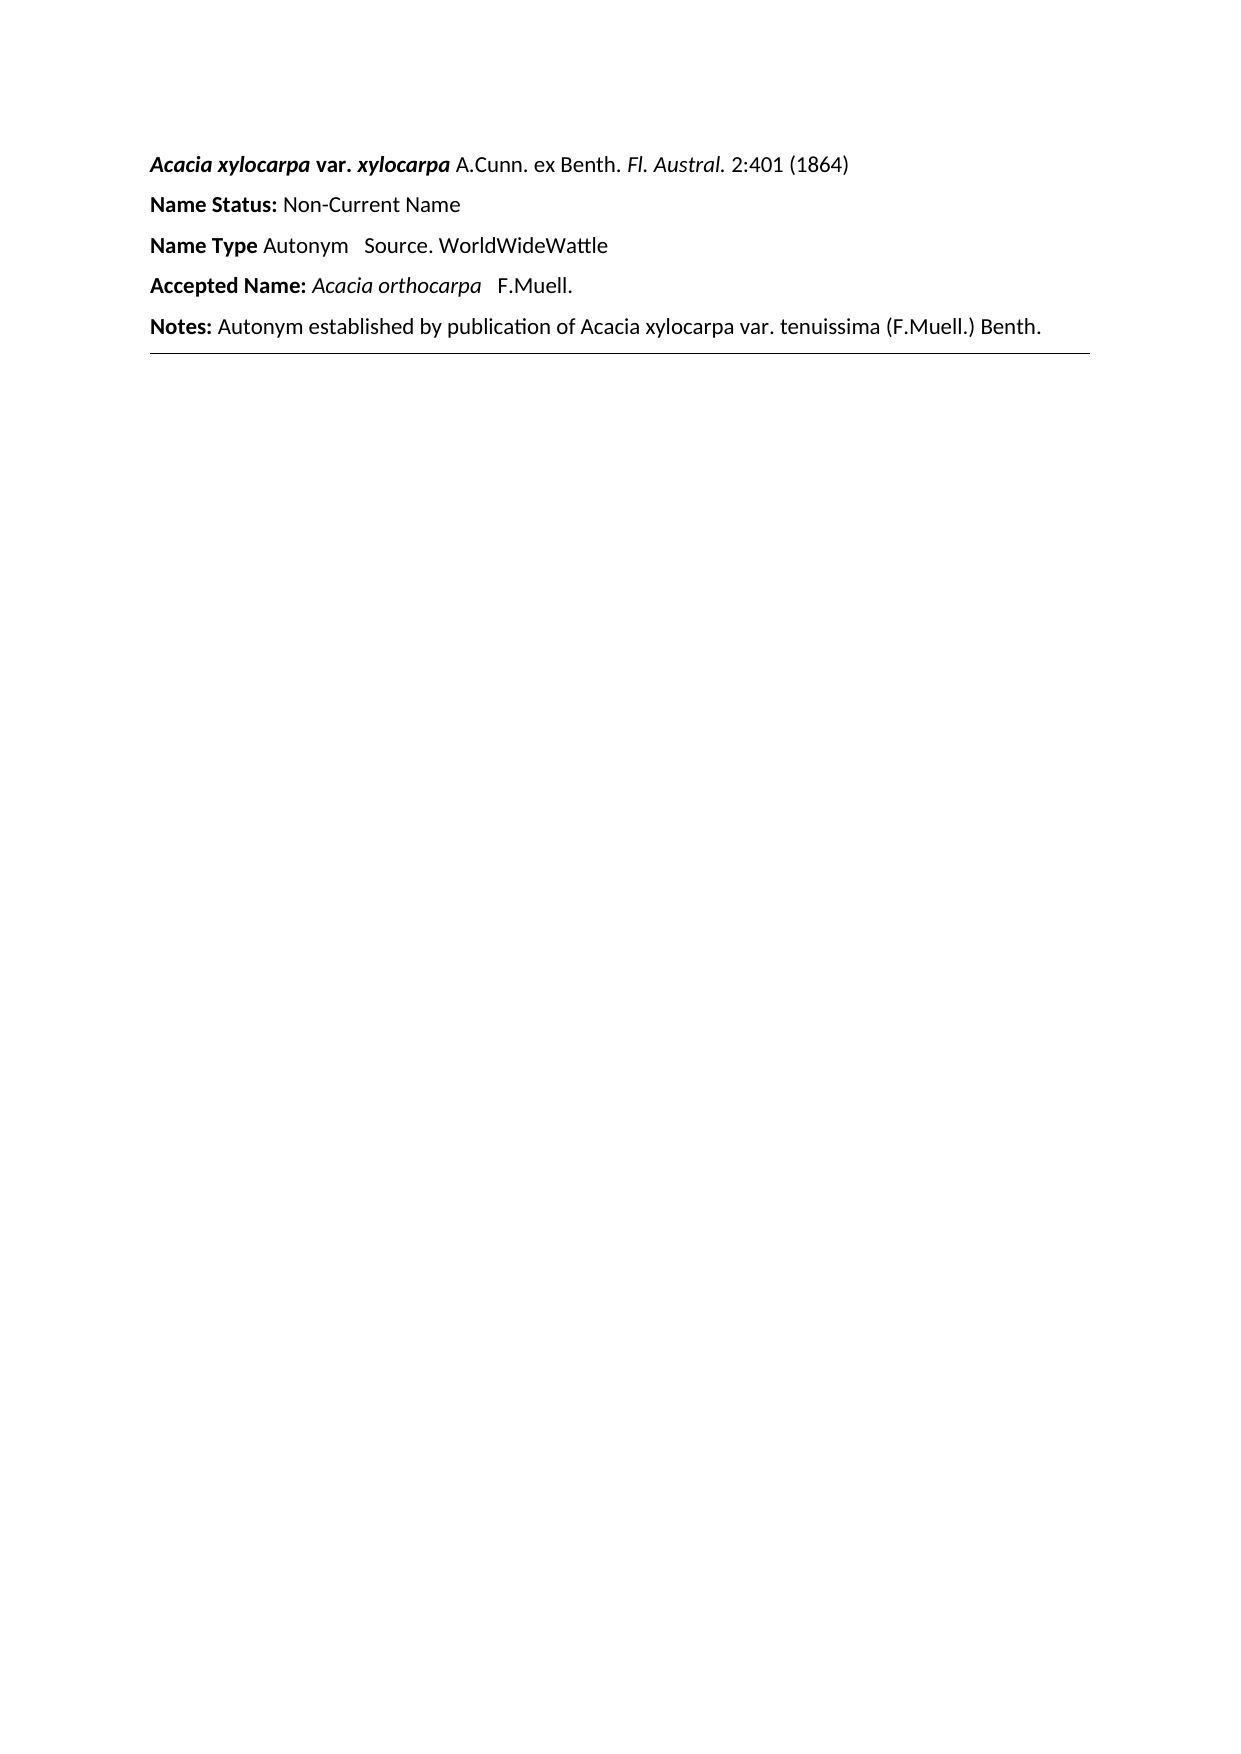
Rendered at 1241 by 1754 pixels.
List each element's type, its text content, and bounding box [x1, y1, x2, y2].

text Notes: Autonym established by publication of Acacia xylocarpa var. tenuissima (F.Muell.) Benth. [150, 312, 1090, 340]
text Name Type Autonym Source. WorldWideWattle [150, 231, 1090, 259]
text Acacia xylocarpa var. xylocarpa A.Cunn. ex Benth. Fl. Austral. 2:401 (1864) [150, 150, 1090, 178]
text Accepted Name: Acacia orthocarpa F.Muell. [150, 272, 1090, 299]
text Name Status: Non-Current Name [150, 191, 1090, 218]
